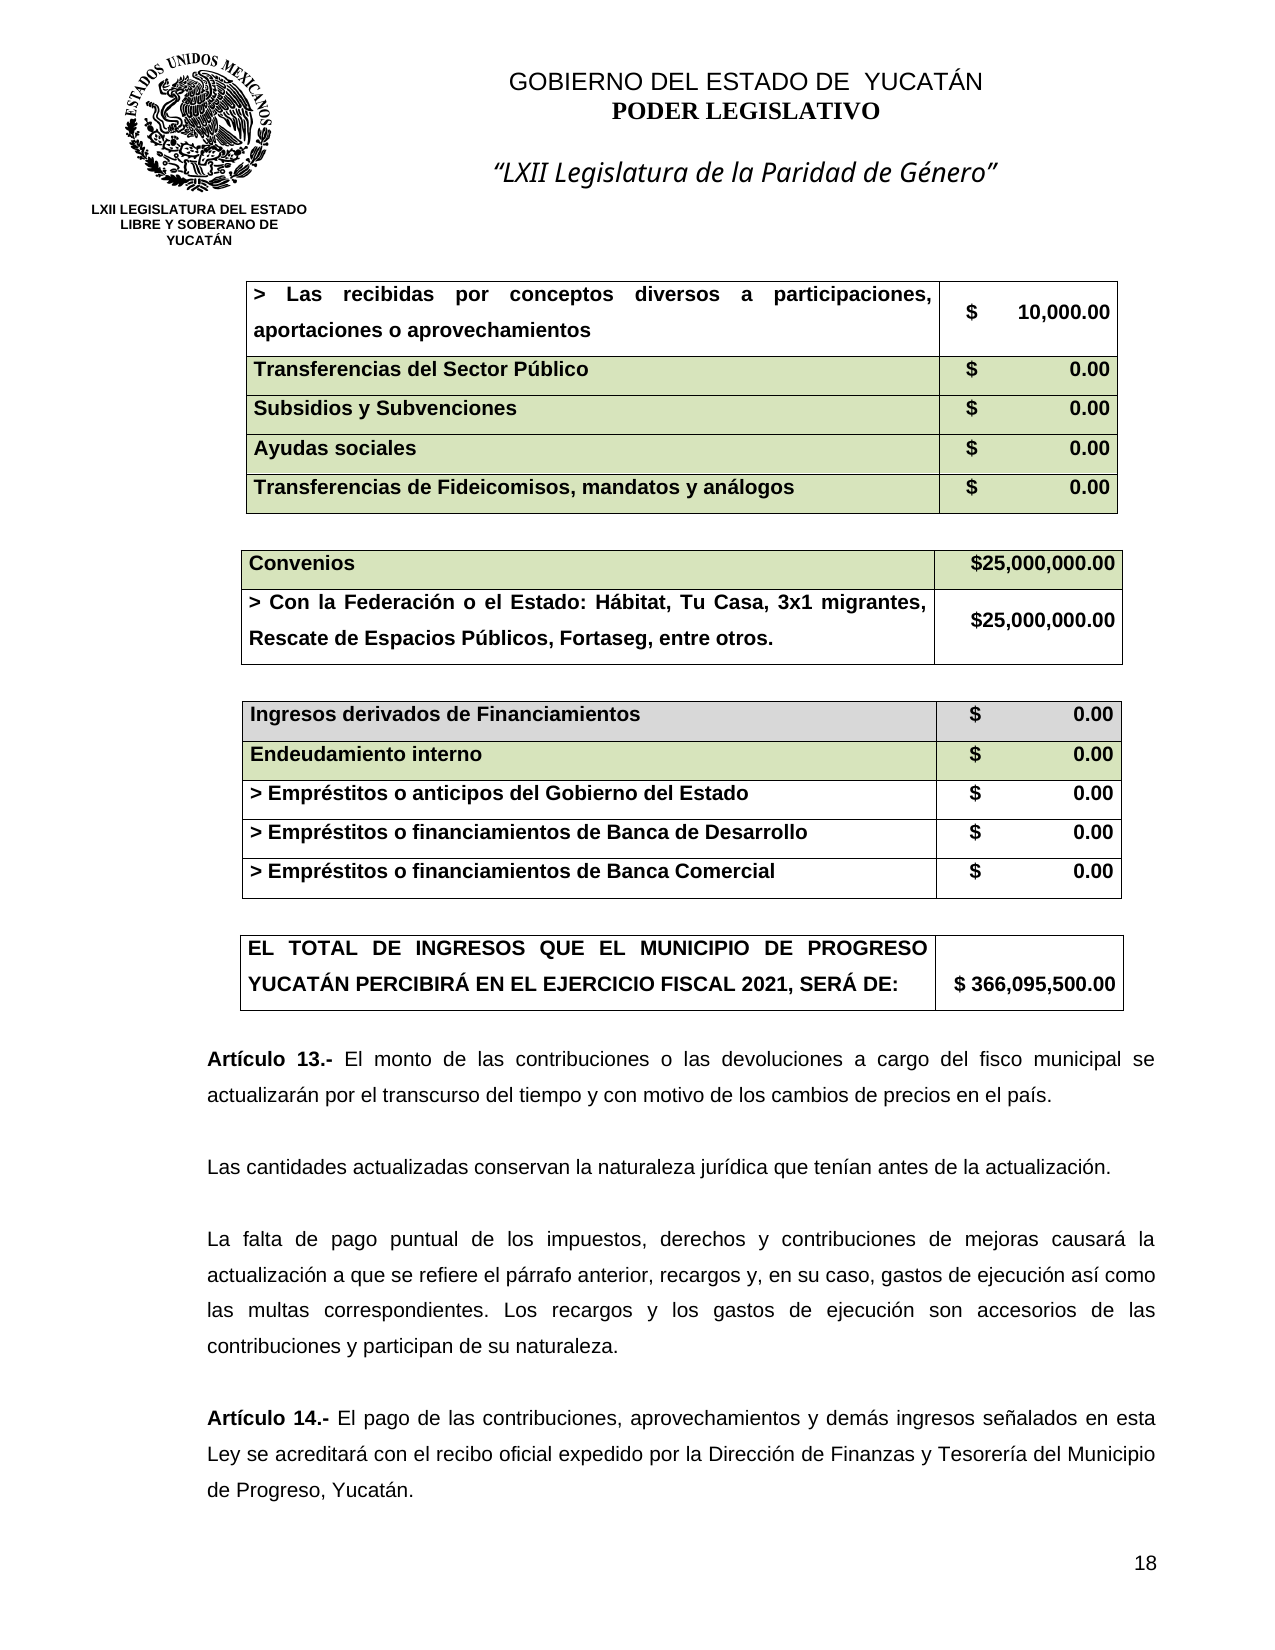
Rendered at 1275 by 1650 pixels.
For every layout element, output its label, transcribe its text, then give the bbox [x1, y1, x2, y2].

picture [89, 19, 307, 226]
table_header EL TOTAL DE INGRESOS QUE EL MUNICIPIO DE PROGRESO YUCATÁN PERCIBIRÁ EN EL EJERCICIO FISCAL 2021, SERÁ DE: [241, 936, 935, 1010]
table_header Convenios [242, 551, 934, 589]
table_header $ 366,095,500.00 [936, 936, 1123, 1010]
table_cell $ 0.00 [940, 357, 1117, 395]
table_cell $ 0.00 [940, 396, 1117, 434]
table_cell Transferencias de Fideicomisos, mandatos y análogos [247, 475, 939, 513]
text Artículo 14.- El pago de las contribuciones, aprovechamientos y demás ingresos señalados en esta Ley se acreditará con el recibo oficial expedido por la Dirección de Finanzas y Tesorería del Municipio de Progreso, Yucatán. [207, 1406, 1157, 1502]
table_cell > Empréstitos o financiamientos de Banca Comercial [243, 859, 936, 898]
table_cell $ 0.00 [937, 820, 1121, 858]
table_cell Subsidios y Subvenciones [247, 396, 939, 434]
table_cell > Empréstitos o anticipos del Gobierno del Estado [243, 781, 936, 819]
table_cell $ 0.00 [940, 435, 1117, 473]
table_cell > Las recibidas por conceptos diversos a participaciones, aportaciones o aprovechamientos [247, 282, 939, 356]
table_header $25,000,000.00 [935, 551, 1122, 589]
table_cell $25,000,000.00 [935, 590, 1122, 664]
text Las cantidades actualizadas conservan la naturaleza jurídica que tenían antes de la actualización. [207, 1154, 1157, 1178]
text Artículo 13.- El monto de las contribuciones o las devoluciones a cargo del fisco municipal se actualizarán por el transcurso del tiempo y con motivo de los cambios de precios en el país. [207, 1047, 1157, 1107]
text La falta de pago puntual de los impuestos, derechos y contribuciones de mejoras causará la actualización a que se refiere el párrafo anterior, recargos y, en su caso, gastos de ejecución así como las multas correspondientes. Los recargos y los gastos de ejecución son accesorios de las contribuciones y participan de su naturaleza. [207, 1226, 1157, 1358]
table_header $ 0.00 [937, 702, 1121, 741]
table_cell Ayudas sociales [247, 435, 939, 473]
table_cell $ 10,000.00 [940, 282, 1117, 356]
table_cell $ 0.00 [937, 742, 1121, 780]
table_cell $ 0.00 [937, 781, 1121, 819]
table_cell Transferencias del Sector Público [247, 357, 939, 395]
table_cell Endeudamiento interno [243, 742, 936, 780]
table_cell $ 0.00 [940, 475, 1117, 513]
table_header Ingresos derivados de Financiamientos [243, 702, 936, 741]
table_cell > Con la Federación o el Estado: Hábitat, Tu Casa, 3x1 migrantes, Rescate de Espacios Públicos, Fortaseg, entre otros. [242, 590, 934, 664]
table_cell $ 0.00 [937, 859, 1121, 898]
table_cell > Empréstitos o financiamientos de Banca de Desarrollo [243, 820, 936, 858]
